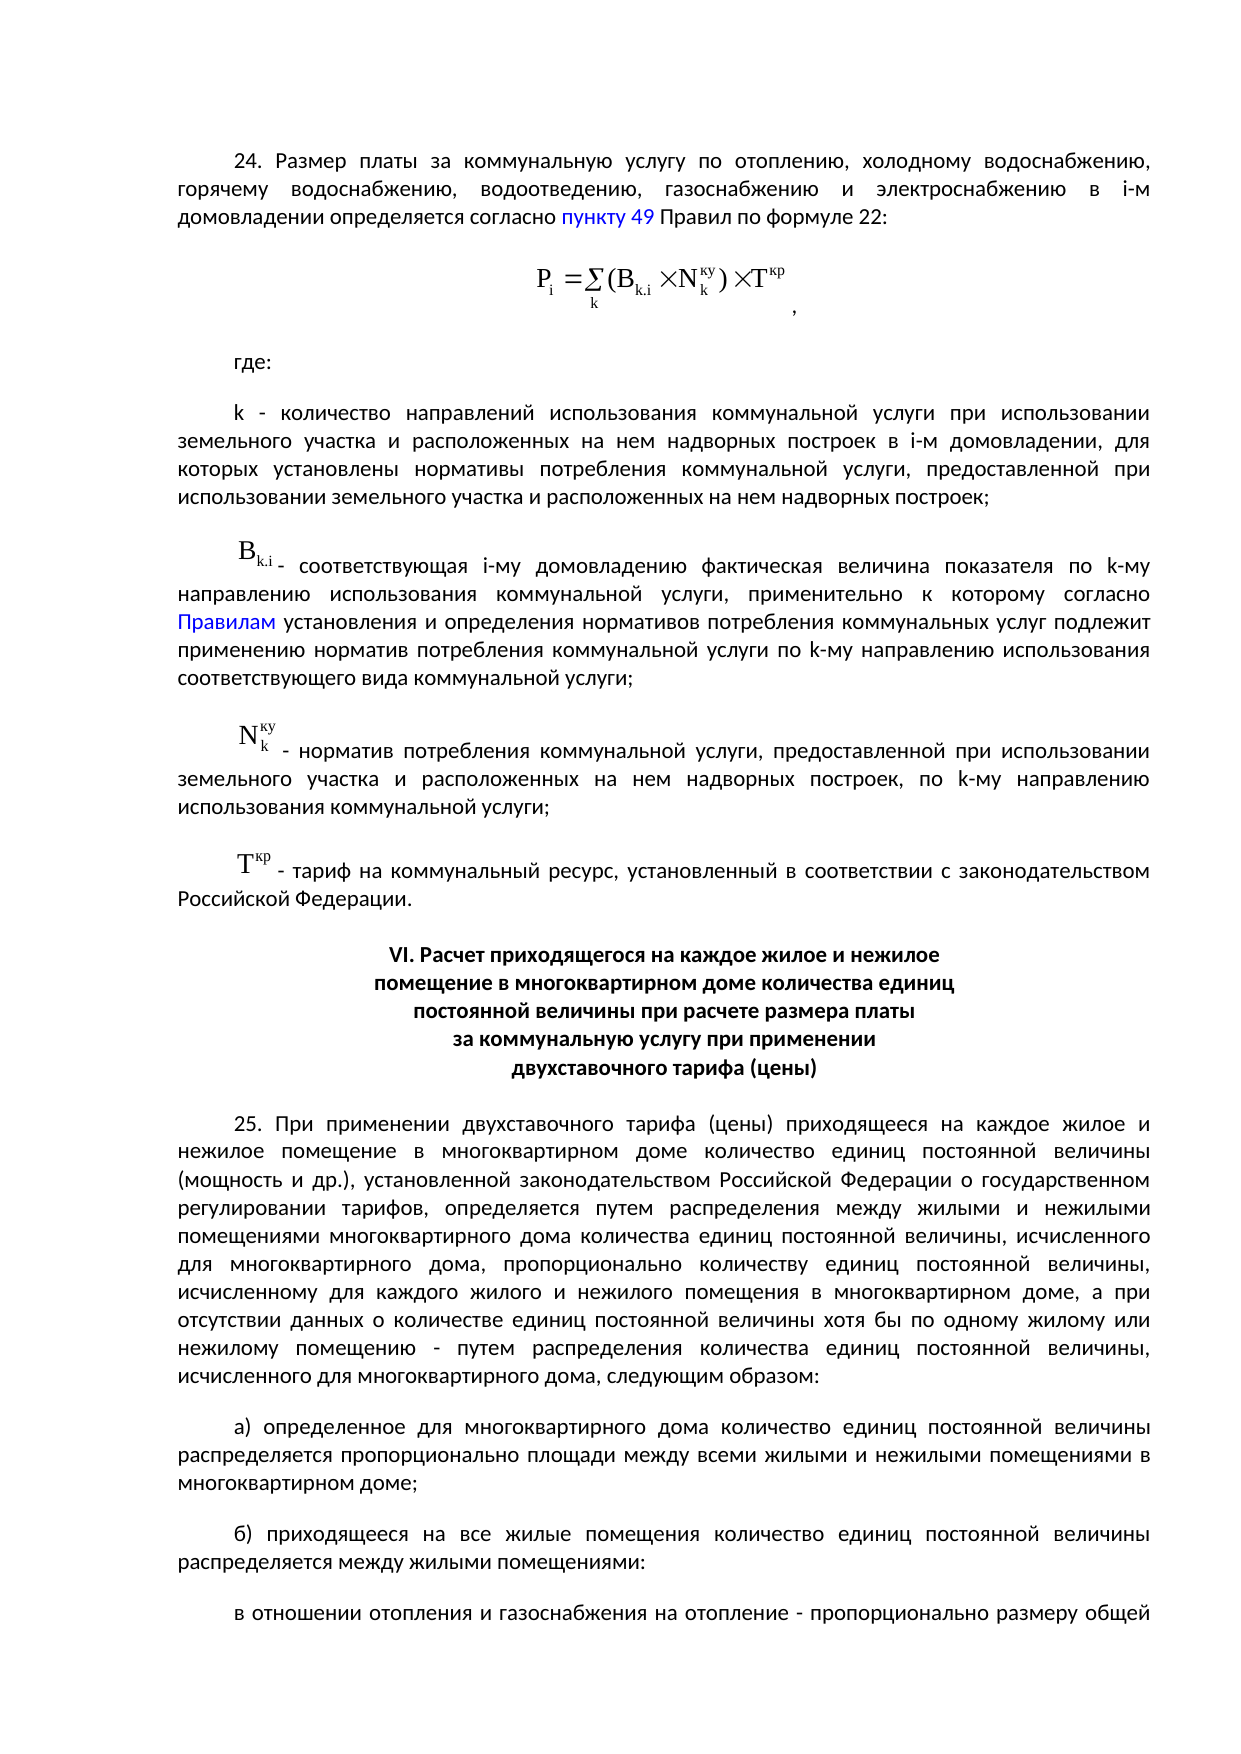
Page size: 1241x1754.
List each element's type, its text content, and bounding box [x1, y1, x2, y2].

text а) определенное для многоквартирного дома количество единиц постоянной величины распределяется пропорционально площади между всеми жилыми и нежилыми помещениями в многоквартирном доме; [177, 1412, 1152, 1496]
title двухставочного тарифа (цены) [177, 1053, 1152, 1081]
text 25. При применении двухставочного тарифа (цены) приходящееся на каждое жилое и нежилое помещение в многоквартирном доме количество единиц постоянной величины (мощность и др.), установленной законодательством Российской Федерации о государственном регулировании тарифов, определяется путем распределения между жилыми и нежилыми помещениями многоквартирного дома количества единиц постоянной величины, исчисленного для многоквартирного дома, пропорционально количеству единиц постоянной величины, исчисленному для каждого жилого и нежилого помещения в многоквартирном доме, а при отсутствии данных о количестве единиц постоянной величины хотя бы по одному жилому или нежилому помещению - путем распределения количества единиц постоянной величины, исчисленного для многоквартирного дома, следующим образом: [177, 1109, 1152, 1389]
text - соответствующая i-му домовладению фактическая величина показателя по k-му направлению использования коммунальной услуги, применительно к которому согласно Правилам установления и определения нормативов потребления коммунальных услуг подлежит применению норматив потребления коммунальной услуги по k-му направлению использования соответствующего вида коммунальной услуги; [177, 533, 1152, 691]
text где: [177, 347, 1152, 375]
title помещение в многоквартирном доме количества единиц [177, 968, 1152, 997]
text б) приходящееся на все жилые помещения количество единиц постоянной величины распределяется между жилыми помещениями: [177, 1519, 1152, 1575]
text 24. Размер платы за коммунальную услугу по отоплению, холодному водоснабжению, горячему водоснабжению, водоотведению, газоснабжению и электроснабжению в i-м домовладении определяется согласно пункту 49 Правил по формуле 22: [177, 146, 1152, 230]
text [177, 1598, 1152, 1626]
title постоянной величины при расчете размера платы [177, 997, 1152, 1024]
text , [177, 258, 1152, 319]
title VI. Расчет приходящегося на каждое жилое и нежилое [177, 941, 1152, 968]
text k - количество направлений использования коммунальной услуги при использовании земельного участка и расположенных на нем надворных построек в i-м домовладении, для которых установлены нормативы потребления коммунальной услуги, предоставленной при использовании земельного участка и расположенных на нем надворных построек; [177, 398, 1152, 510]
text - норматив потребления коммунальной услуги, предоставленной при использовании земельного участка и расположенных на нем надворных построек, по k-му направлению использования коммунальной услуги; [177, 714, 1152, 820]
text - тариф на коммунальный ресурс, установленный в соответствии с законодательством Российской Федерации. [177, 843, 1152, 912]
title за коммунальную услугу при применении [177, 1024, 1152, 1053]
